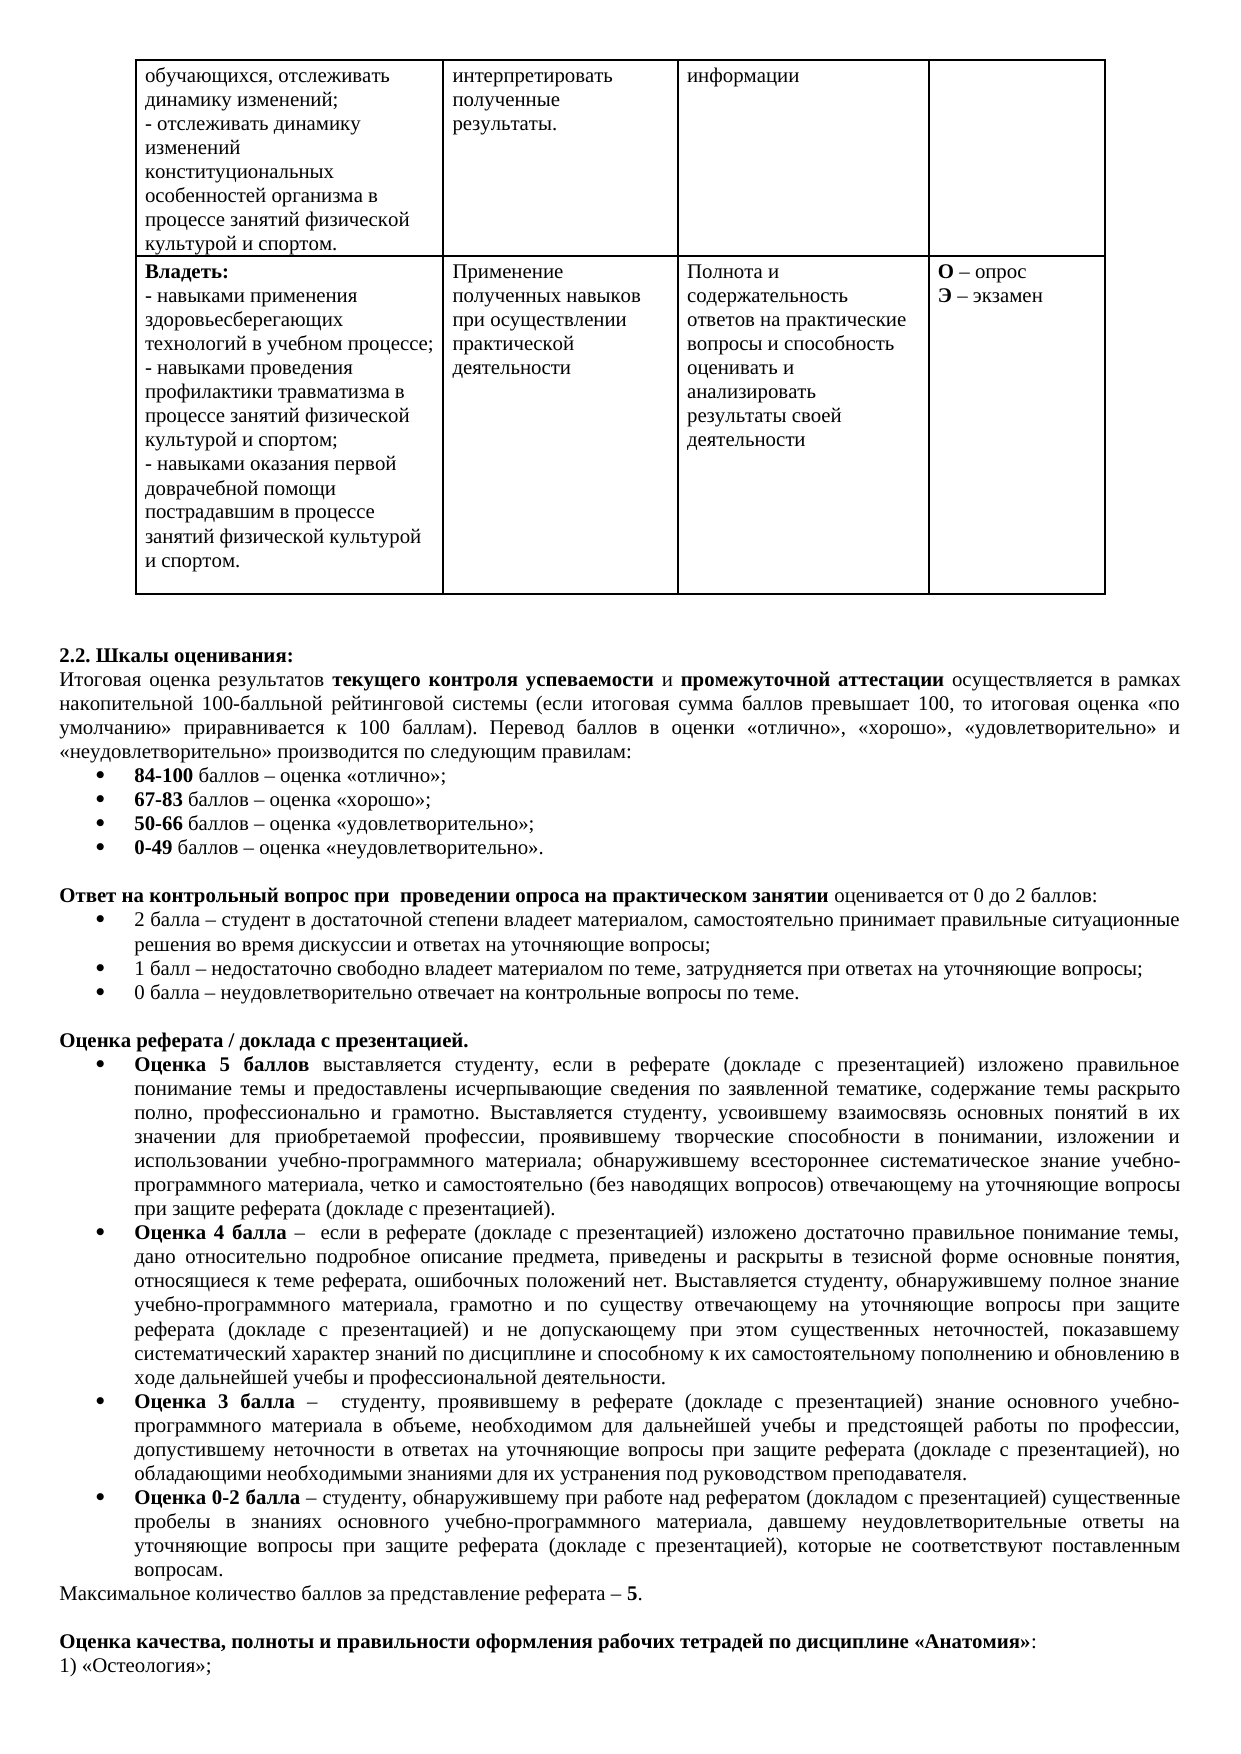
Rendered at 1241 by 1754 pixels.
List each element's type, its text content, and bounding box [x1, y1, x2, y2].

list 1 балл – недостаточно свободно владеет материалом по теме, затрудняется при ответах на уточняющие вопросы; [97, 956, 1181, 979]
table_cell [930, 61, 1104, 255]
list 84-100 баллов – оценка «отлично»; [97, 763, 1181, 787]
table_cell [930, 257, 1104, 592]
list Оценка 4 балла – если в реферате (докладе с презентацией) изложено достаточно правильное понимание темы, дано относительно подробное описание предмета, приведены и раскрыты в тезисной форме основные понятия, относящиеся к теме реферата, ошибочных положений нет. Выставляется студенту, обнаружившему полное знание учебно-программного материала, грамотно и по существу отвечающему на уточняющие вопросы при защите реферата (докладе с презентацией) и не допускающему при этом существенных неточностей, показавшему систематический характер знаний по дисциплине и способному к их самостоятельному пополнению и обновлению в ходе дальнейшей учебы и профессиональной деятельности. [97, 1220, 1181, 1389]
list 0 балла – неудовлетворительно отвечает на контрольные вопросы по теме. [97, 979, 1181, 1004]
list 2 балла – студент в достаточной степени владеет материалом, самостоятельно принимает правильные ситуационные решения во время дискуссии и ответах на уточняющие вопросы; [97, 907, 1181, 956]
text Ответ на контрольный вопрос при проведении опроса на практическом занятии оценивается от 0 до 2 баллов: [59, 883, 1181, 907]
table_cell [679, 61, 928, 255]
text Максимальное количество баллов за представление реферата – 5. [59, 1581, 1181, 1605]
text Оценка качества, полноты и правильности оформления рабочих тетрадей по дисциплине «Анатомия»: [59, 1629, 1181, 1653]
list Оценка 5 баллов выставляется студенту, если в реферате (докладе с презентацией) изложено правильное понимание темы и предоставлены исчерпывающие сведения по заявленной тематике, содержание темы раскрыто полно, профессионально и грамотно. Выставляется студенту, усвоившему взаимосвязь основных понятий в их значении для приобретаемой профессии, проявившему творческие способности в понимании, изложении и использовании учебно-программного материала; обнаружившему всестороннее систематическое знание учебно-программного материала, четко и самостоятельно (без наводящих вопросов) отвечающему на уточняющие вопросы при защите реферата (докладе с презентацией). [97, 1052, 1181, 1220]
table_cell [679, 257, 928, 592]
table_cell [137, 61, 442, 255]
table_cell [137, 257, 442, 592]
list 67-83 баллов – оценка «хорошо»; [97, 787, 1181, 811]
text 1) «Остеология»; [59, 1653, 1181, 1677]
text Итоговая оценка результатов текущего контроля успеваемости и промежуточной аттестации осуществляется в рамках накопительной 100-балльной рейтинговой системы (если итоговая сумма баллов превышает 100, то итоговая оценка «по умолчанию» приравнивается к 100 баллам). Перевод баллов в оценки «отлично», «хорошо», «удовлетворительно» и «неудовлетворительно» производится по следующим правилам: [59, 667, 1181, 763]
text 2.2. Шкалы оценивания: [59, 643, 1181, 667]
list 0-49 баллов – оценка «неудовлетворительно». [97, 835, 1181, 859]
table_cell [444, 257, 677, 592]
list Оценка 0-2 балла – студенту, обнаружившему при работе над рефератом (докладом с презентацией) существенные пробелы в знаниях основного учебно-программного материала, давшему неудовлетворительные ответы на уточняющие вопросы при защите реферата (докладе с презентацией), которые не соответствуют поставленным вопросам. [97, 1485, 1181, 1581]
list Оценка 3 балла – студенту, проявившему в реферате (докладе с презентацией) знание основного учебно-программного материала в объеме, необходимом для дальнейшей учебы и предстоящей работы по профессии, допустившему неточности в ответах на уточняющие вопросы при защите реферата (докладе с презентацией), но обладающими необходимыми знаниями для их устранения под руководством преподавателя. [97, 1389, 1181, 1485]
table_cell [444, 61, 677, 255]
text Оценка реферата / доклада с презентацией. [59, 1028, 1181, 1052]
list 50-66 баллов – оценка «удовлетворительно»; [97, 811, 1181, 835]
